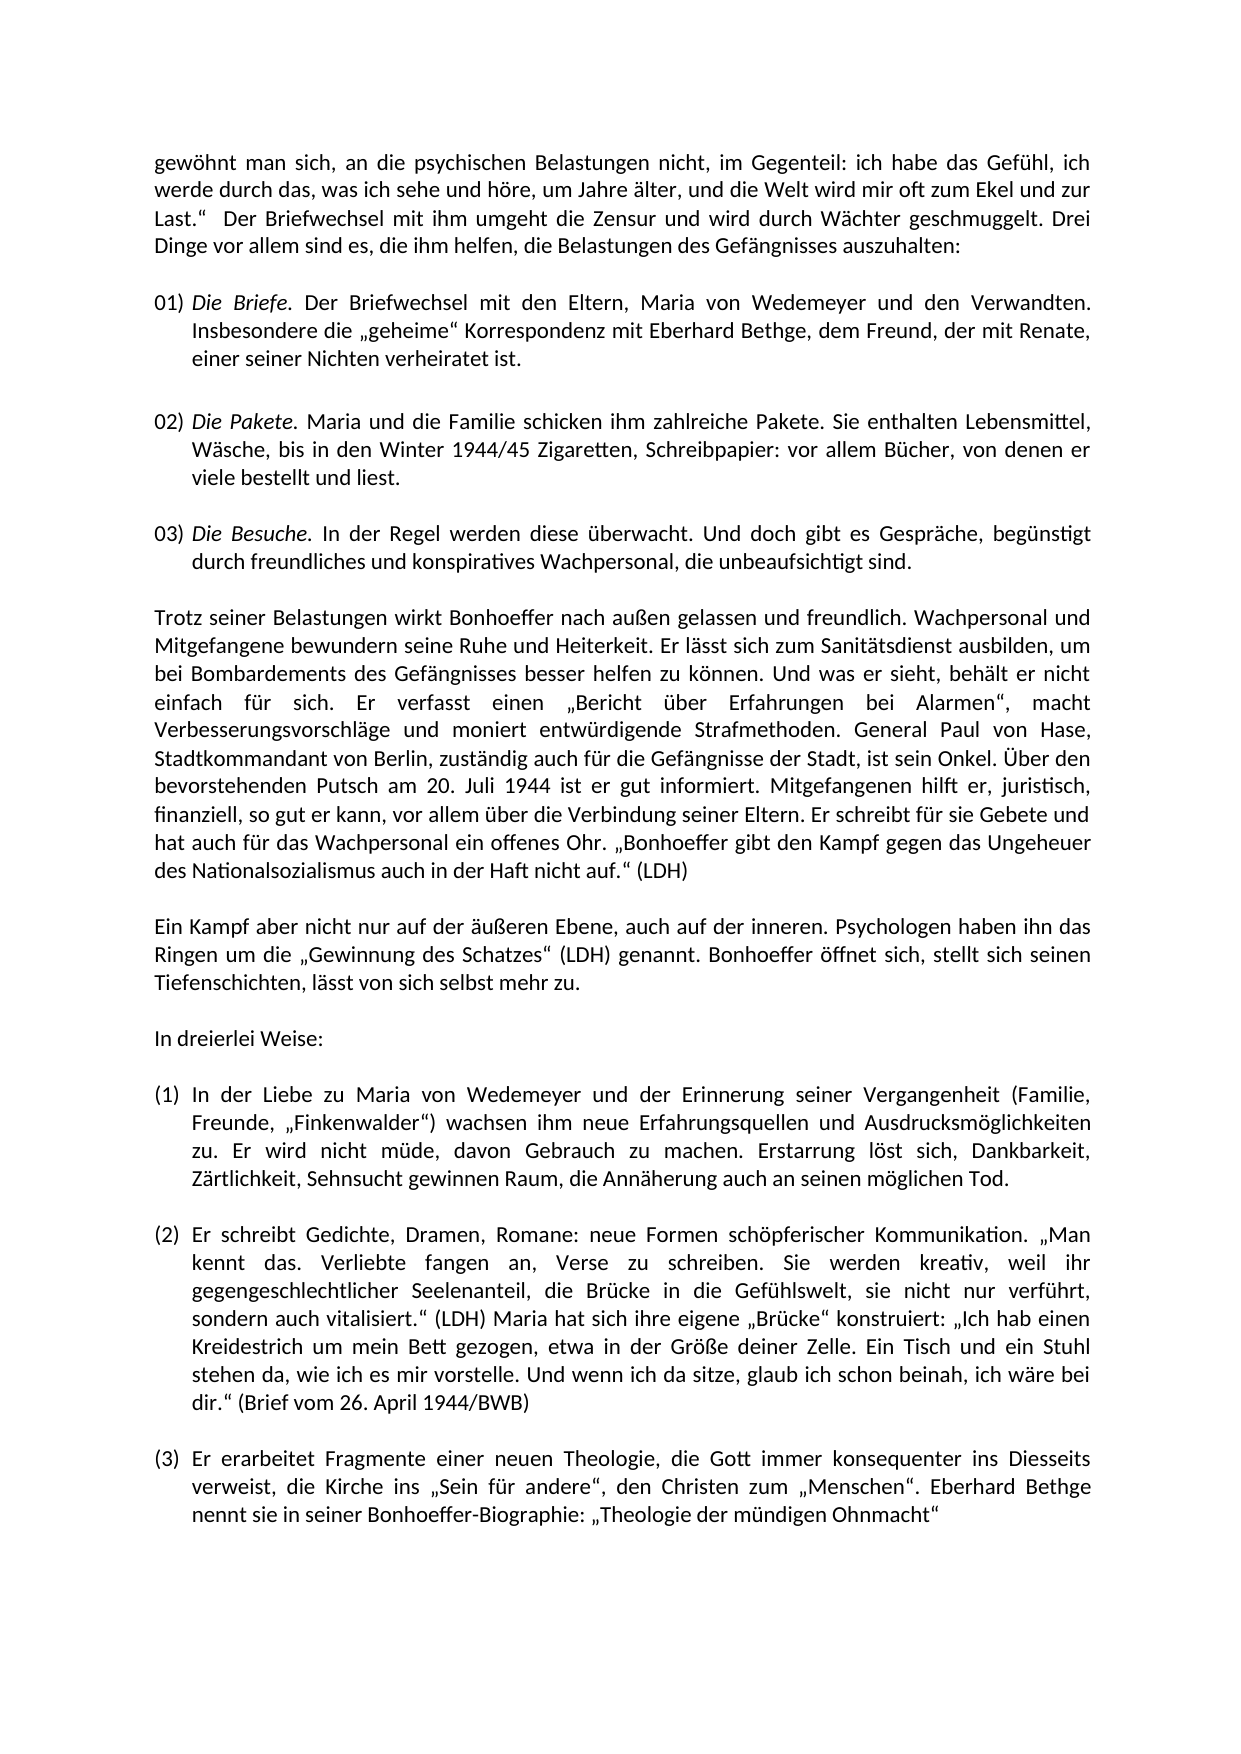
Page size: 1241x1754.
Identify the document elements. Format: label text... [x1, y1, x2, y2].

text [154, 148, 1093, 260]
list Er erarbeitet Fragmente einer neuen Theologie, die Gott immer konsequenter ins Diesseits verweist, die Kirche ins „Sein für andere“, den Christen zum „Menschen“. Eberhard Bethge nennt sie in seiner Bonhoeffer-Biographie: „Theologie der mündigen Ohnmacht“ [154, 1444, 1093, 1528]
text Ein Kampf aber nicht nur auf der äußeren Ebene, auch auf der inneren. Psychologen haben ihn das Ringen um die „Gewinnung des Schatzes“ (LDH) genannt. Bonhoeffer öffnet sich, stellt sich seinen Tiefenschichten, lässt von sich selbst mehr zu. [154, 912, 1093, 996]
list Die Pakete. Maria und die Familie schicken ihm zahlreiche Pakete. Sie enthalten Lebensmittel, Wäsche, bis in den Winter 1944/45 Zigaretten, Schreibpapier: vor allem Bücher, von denen er viele bestellt und liest. [154, 407, 1093, 491]
text In dreierlei Weise: [154, 1024, 1093, 1052]
text Trotz seiner Belastungen wirkt Bonhoeffer nach außen gelassen und freundlich. Wachpersonal und Mitgefangene bewundern seine Ruhe und Heiterkeit. Er lässt sich zum Sanitätsdienst ausbilden, um bei Bombardements des Gefängnisses besser helfen zu können. Und was er sieht, behält er nicht einfach für sich. Er verfasst einen „Bericht über Erfahrungen bei Alarmen“, macht Verbesserungsvorschläge und moniert entwürdigende Strafmethoden. General Paul von Hase, Stadtkommandant von Berlin, zuständig auch für die Gefängnisse der Stadt, ist sein Onkel. Über den bevorstehenden Putsch am 20. Juli 1944 ist er gut informiert. Mitgefangenen hilft er, juristisch, finanziell, so gut er kann, vor allem über die Verbindung seiner Eltern. Er schreibt für sie Gebete und hat auch für das Wachpersonal ein offenes Ohr. „Bonhoeffer gibt den Kampf gegen das Ungeheuer des Nationalsozialismus auch in der Haft nicht auf.“ (LDH) [154, 603, 1093, 884]
list In der Liebe zu Maria von Wedemeyer und der Erinnerung seiner Vergangenheit (Familie, Freunde, „Finkenwalder“) wachsen ihm neue Erfahrungsquellen und Ausdrucksmöglichkeiten zu. Er wird nicht müde, davon Gebrauch zu machen. Erstarrung löst sich, Dankbarkeit, Zärtlichkeit, Sehnsucht gewinnen Raum, die Annäherung auch an seinen möglichen Tod. [154, 1080, 1093, 1192]
list Er schreibt Gedichte, Dramen, Romane: neue Formen schöpferischer Kommunikation. „Man kennt das. Verliebte fangen an, Verse zu schreiben. Sie werden kreativ, weil ihr gegengeschlechtlicher Seelenanteil, die Brücke in die Gefühlswelt, sie nicht nur verführt, sondern auch vitalisiert.“ (LDH) Maria hat sich ihre eigene „Brücke“ konstruiert: „Ich hab einen Kreidestrich um mein Bett gezogen, etwa in der Größe deiner Zelle. Ein Tisch und ein Stuhl stehen da, wie ich es mir vorstelle. Und wenn ich da sitze, glaub ich schon beinah, ich wäre bei dir.“ (Brief vom 26. April 1944/BWB) [154, 1220, 1093, 1416]
list Die Briefe. Der Briefwechsel mit den Eltern, Maria von Wedemeyer und den Verwandten. Insbesondere die „geheime“ Korrespondenz mit Eberhard Bethge, dem Freund, der mit Renate, einer seiner Nichten verheiratet ist. [154, 288, 1093, 372]
list Die Besuche. In der Regel werden diese überwacht. Und doch gibt es Gespräche, begünstigt durch freundliches und konspiratives Wachpersonal, die unbeaufsichtigt sind. [154, 519, 1093, 576]
